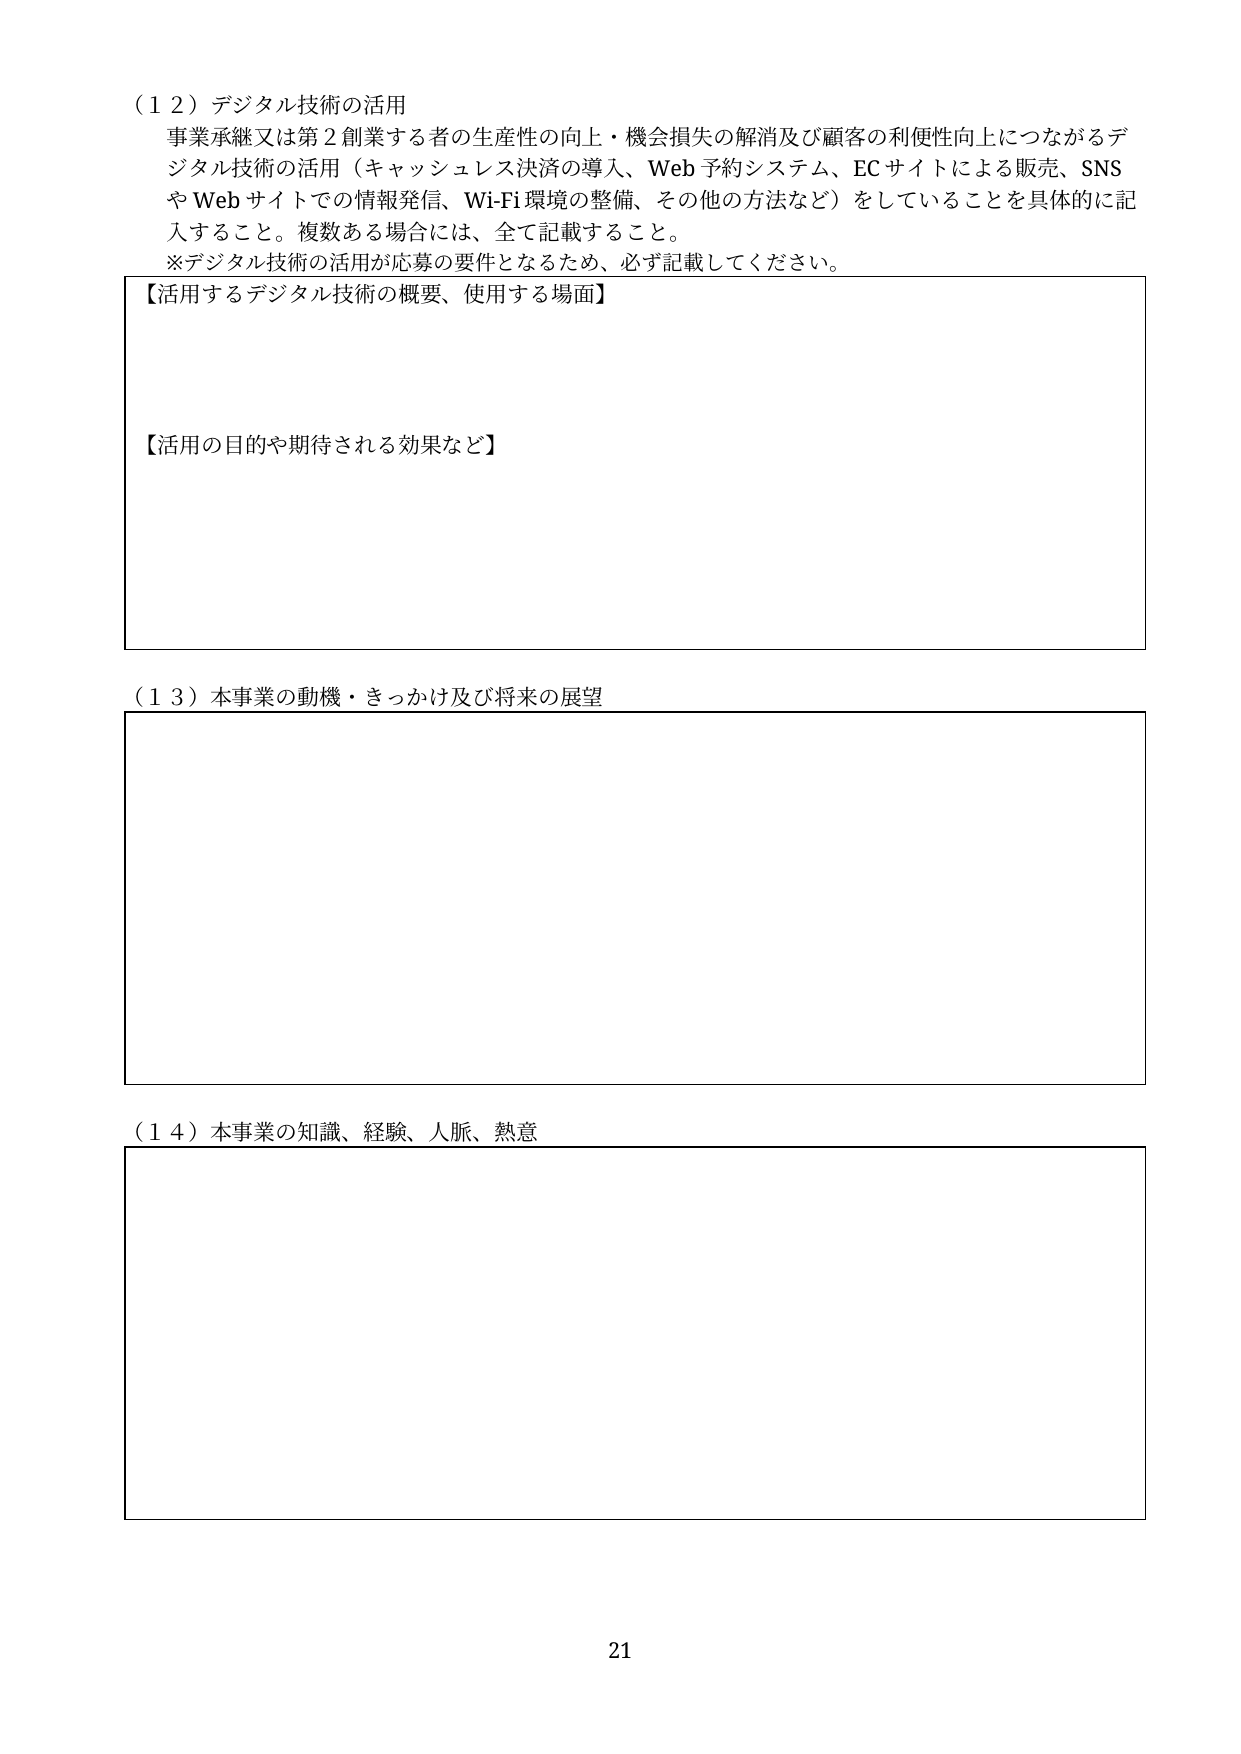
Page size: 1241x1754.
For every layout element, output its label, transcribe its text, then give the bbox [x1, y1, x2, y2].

table_header [126, 713, 1145, 1084]
text （１４）本事業の知識、経験、人脈、熱意 [100, 1115, 1140, 1146]
table_header [126, 1148, 1145, 1519]
text （１３）本事業の動機・きっかけ及び将来の展望 [122, 680, 1140, 711]
table_header 【活用するデジタル技術の概要、使用する場面】 【活用の目的や期待される効果など】 [126, 277, 1145, 649]
text ※デジタル技術の活用が応募の要件となるため、必ず記載してください。 [166, 246, 1140, 276]
text （１２）デジタル技術の活用 事業承継又は第２創業する者の生産性の向上・機会損失の解消及び顧客の利便性向上につながるデジタル技術の活用（キャッシュレス決済の導入、Web予約システム、ECサイトによる販売、SNSやWebサイトでの情報発信、Wi-Fi環境の整備、その他の方法など）をしていることを具体的に記入すること。複数ある場合には、全て記載すること。 [122, 89, 1140, 246]
